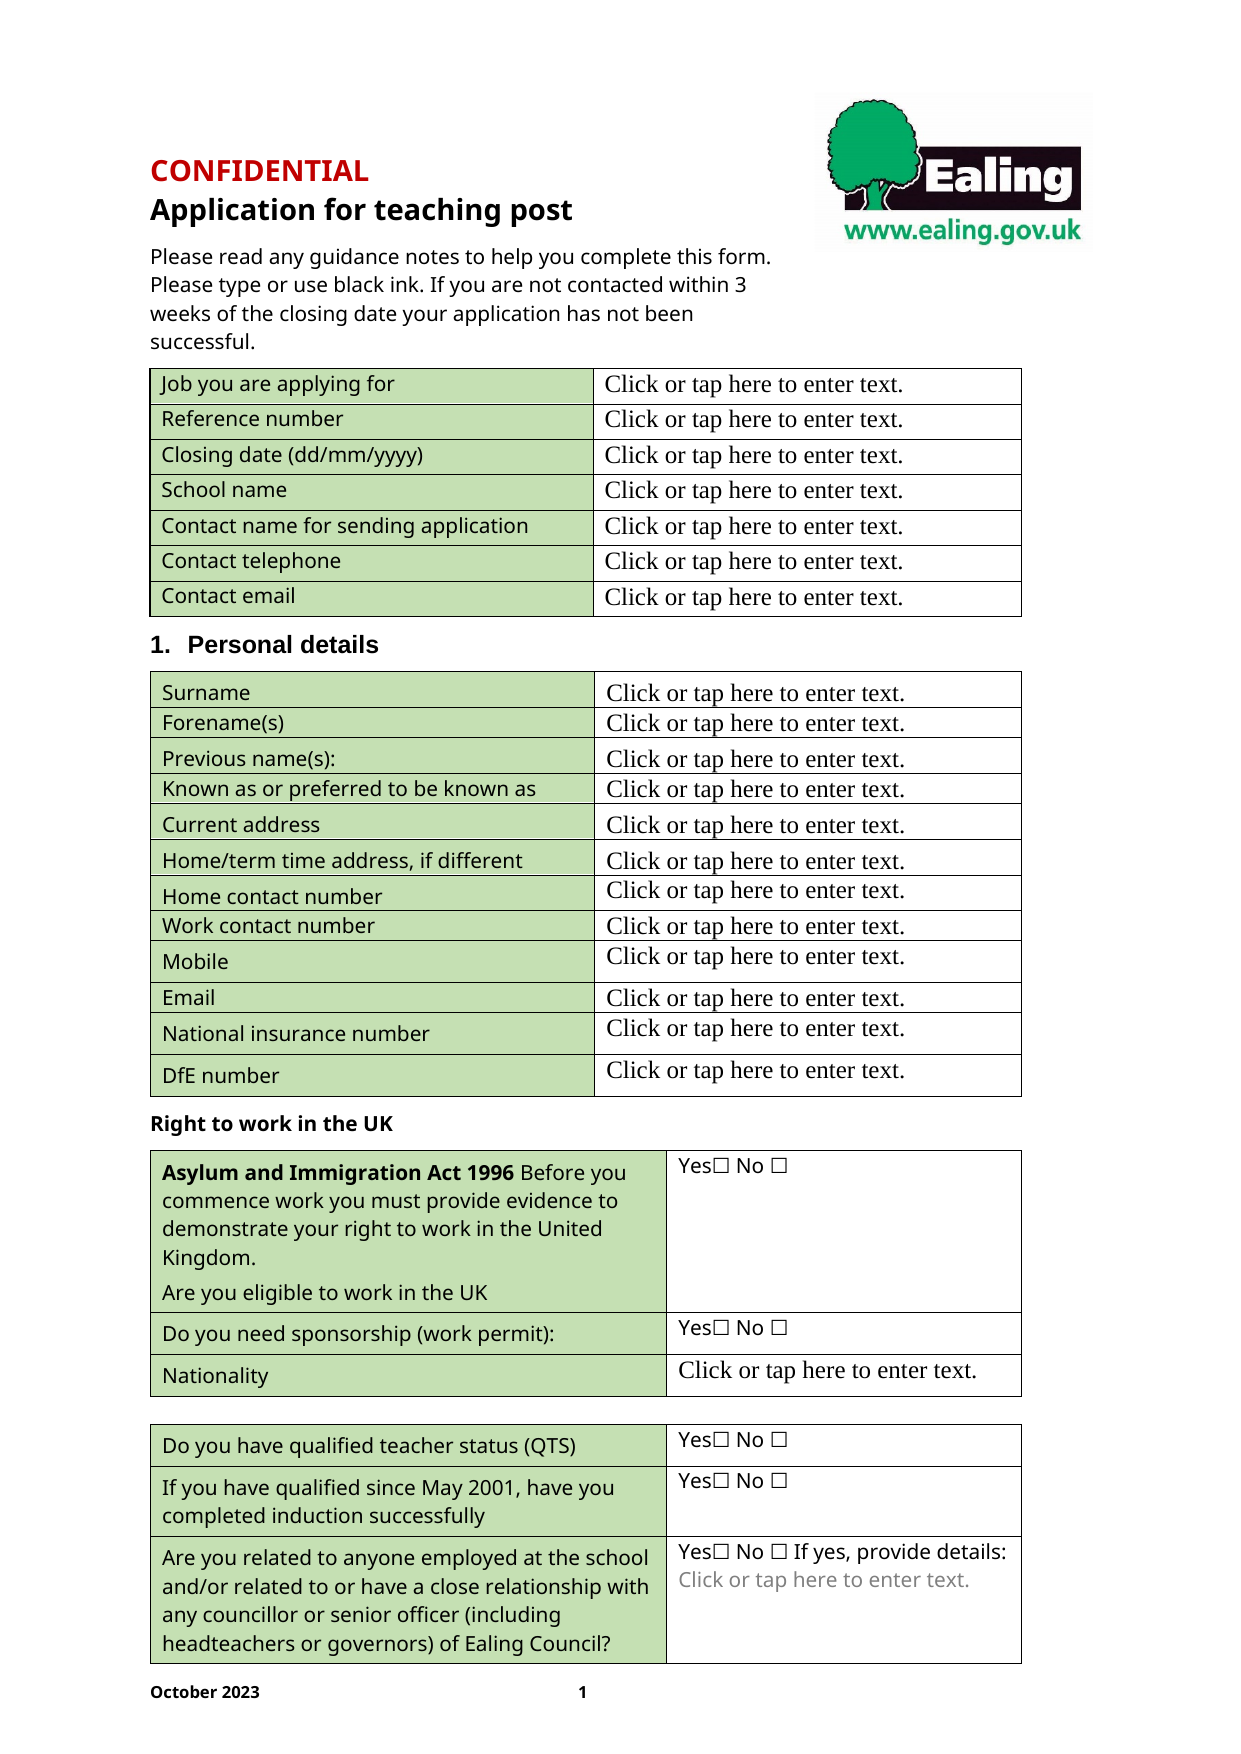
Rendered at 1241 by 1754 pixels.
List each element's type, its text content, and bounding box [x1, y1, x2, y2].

table_cell Do you need sponsorship (work permit): [151, 1313, 666, 1354]
table_cell Contact email [151, 582, 593, 616]
table_cell National insurance number [151, 1013, 594, 1054]
table_cell Home/term time address, if different [151, 840, 594, 874]
table_header Asylum and Immigration Act 1996 Before you commence work you must provide evidence to demonstrate your right to work in the United Kingdom. Are you eligible to work in the UK [151, 1151, 666, 1312]
text Application for teaching post [150, 190, 1090, 229]
table_header Yes No [667, 1151, 1021, 1312]
text Please read any guidance notes to help you complete this form. Please type or use black ink. If you are not contacted within 3 weeks of the closing date your application has not been successful. [150, 242, 795, 356]
table_cell Home contact number [151, 876, 594, 910]
table_cell Yes No [667, 1467, 1021, 1536]
table_header Do you have qualified teacher status (QTS) [151, 1425, 666, 1466]
table_cell Contact name for sending application [151, 511, 593, 545]
table_cell Email [151, 983, 594, 1012]
table_cell Mobile [151, 941, 594, 982]
picture [814, 92, 1093, 252]
table_cell If you have qualified since May 2001, have you completed induction successfully [151, 1467, 666, 1536]
table_header Yes No [667, 1425, 1021, 1466]
table_header Surname [151, 672, 594, 707]
table_cell Are you related to anyone employed at the school and/or related to or have a close relationship with any councillor or senior officer (including headteachers or governors) of Ealing Council? [151, 1537, 666, 1663]
table_cell Yes No [667, 1313, 1021, 1354]
table_cell Contact telephone [151, 546, 593, 581]
table_cell DfE number [151, 1055, 594, 1096]
table_cell Reference number [151, 405, 593, 439]
table_cell Work contact number [151, 911, 594, 940]
table_cell Forename(s) [151, 708, 594, 737]
text CONFIDENTIAL [150, 150, 1090, 190]
table_cell Previous name(s): [151, 738, 594, 773]
table_cell Current address [151, 804, 594, 838]
table_cell Closing date (dd/mm/yyyy) [151, 440, 593, 474]
table_cell Known as or preferred to be known as [151, 774, 594, 802]
list Personal details [150, 629, 1090, 658]
text Right to work in the UK [150, 1109, 1090, 1138]
table_cell Yes No If yes, provide details: [667, 1537, 1021, 1663]
table_header Job you are applying for [151, 369, 593, 403]
table_cell Nationality [151, 1355, 666, 1396]
table_cell School name [151, 475, 593, 510]
